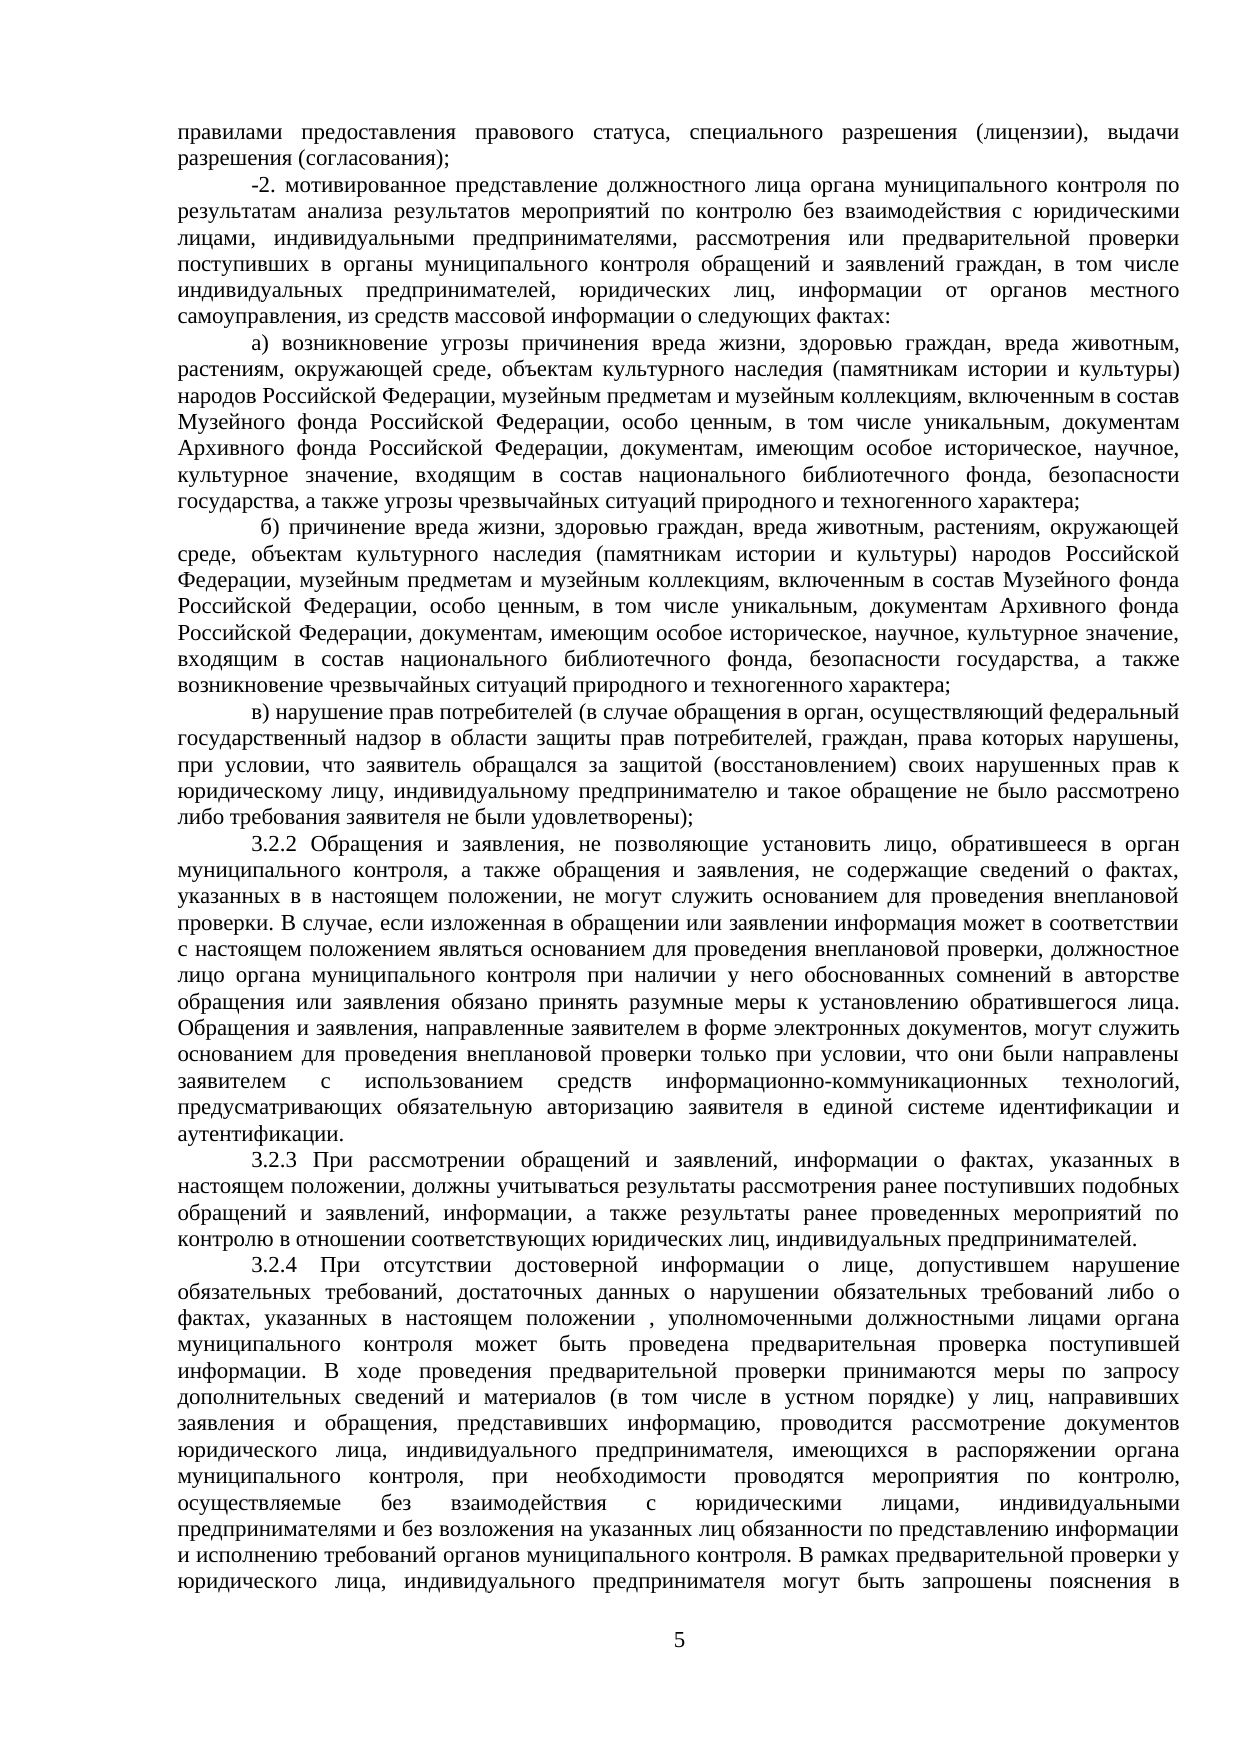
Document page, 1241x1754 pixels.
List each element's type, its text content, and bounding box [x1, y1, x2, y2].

text 3.2.3 При рассмотрении обращений и заявлений, информации о фактах, указанных в настоящем положении, должны учитываться результаты рассмотрения ранее поступивших подобных обращений и заявлений, информации, а также результаты ранее проведенных мероприятий по контролю в отношении соответствующих юридических лиц, индивидуальных предпринимателей. [177, 1146, 1181, 1251]
text а) возникновение угрозы причинения вреда жизни, здоровью граждан, вреда животным, растениям, окружающей среде, объектам культурного наследия (памятникам истории и культуры) народов Российской Федерации, музейным предметам и музейным коллекциям, включенным в состав Музейного фонда Российской Федерации, особо ценным, в том числе уникальным, документам Архивного фонда Российской Федерации, документам, имеющим особое историческое, научное, культурное значение, входящим в состав национального библиотечного фонда, безопасности государства, а также угрозы чрезвычайных ситуаций природного и техногенного характера; [177, 329, 1181, 513]
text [177, 1251, 1181, 1594]
text -2. мотивированное представление должностного лица органа муниципального контроля по результатам анализа результатов мероприятий по контролю без взаимодействия с юридическими лицами, индивидуальными предпринимателями, рассмотрения или предварительной проверки поступивших в органы муниципального контроля обращений и заявлений граждан, в том числе индивидуальных предпринимателей, юридических лиц, информации от органов местного самоуправления, из средств массовой информации о следующих фактах: [177, 171, 1181, 329]
text б) причинение вреда жизни, здоровью граждан, вреда животным, растениям, окружающей среде, объектам культурного наследия (памятникам истории и культуры) народов Российской Федерации, музейным предметам и музейным коллекциям, включенным в состав Музейного фонда Российской Федерации, особо ценным, в том числе уникальным, документам Архивного фонда Российской Федерации, документам, имеющим особое историческое, научное, культурное значение, входящим в состав национального библиотечного фонда, безопасности государства, а также возникновение чрезвычайных ситуаций природного и техногенного характера; [177, 513, 1181, 698]
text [177, 118, 1181, 171]
text 3.2.2 Обращения и заявления, не позволяющие установить лицо, обратившееся в орган муниципального контроля, а также обращения и заявления, не содержащие сведений о фактах, указанных в в настоящем положении, не могут служить основанием для проведения внеплановой проверки. В случае, если изложенная в обращении или заявлении информация может в соответствии с настоящем положением являться основанием для проведения внеплановой проверки, должностное лицо органа муниципального контроля при наличии у него обоснованных сомнений в авторстве обращения или заявления обязано принять разумные меры к установлению обратившегося лица. Обращения и заявления, направленные заявителем в форме электронных документов, могут служить основанием для проведения внеплановой проверки только при условии, что они были направлены заявителем с использованием средств информационно-коммуникационных технологий, предусматривающих обязательную авторизацию заявителя в единой системе идентификации и аутентификации. [177, 830, 1181, 1146]
text в) нарушение прав потребителей (в случае обращения в орган, осуществляющий федеральный государственный надзор в области защиты прав потребителей, граждан, права которых нарушены, при условии, что заявитель обращался за защитой (восстановлением) своих нарушенных прав к юридическому лицу, индивидуальному предпринимателю и такое обращение не было рассмотрено либо требования заявителя не были удовлетворены); [177, 698, 1181, 830]
